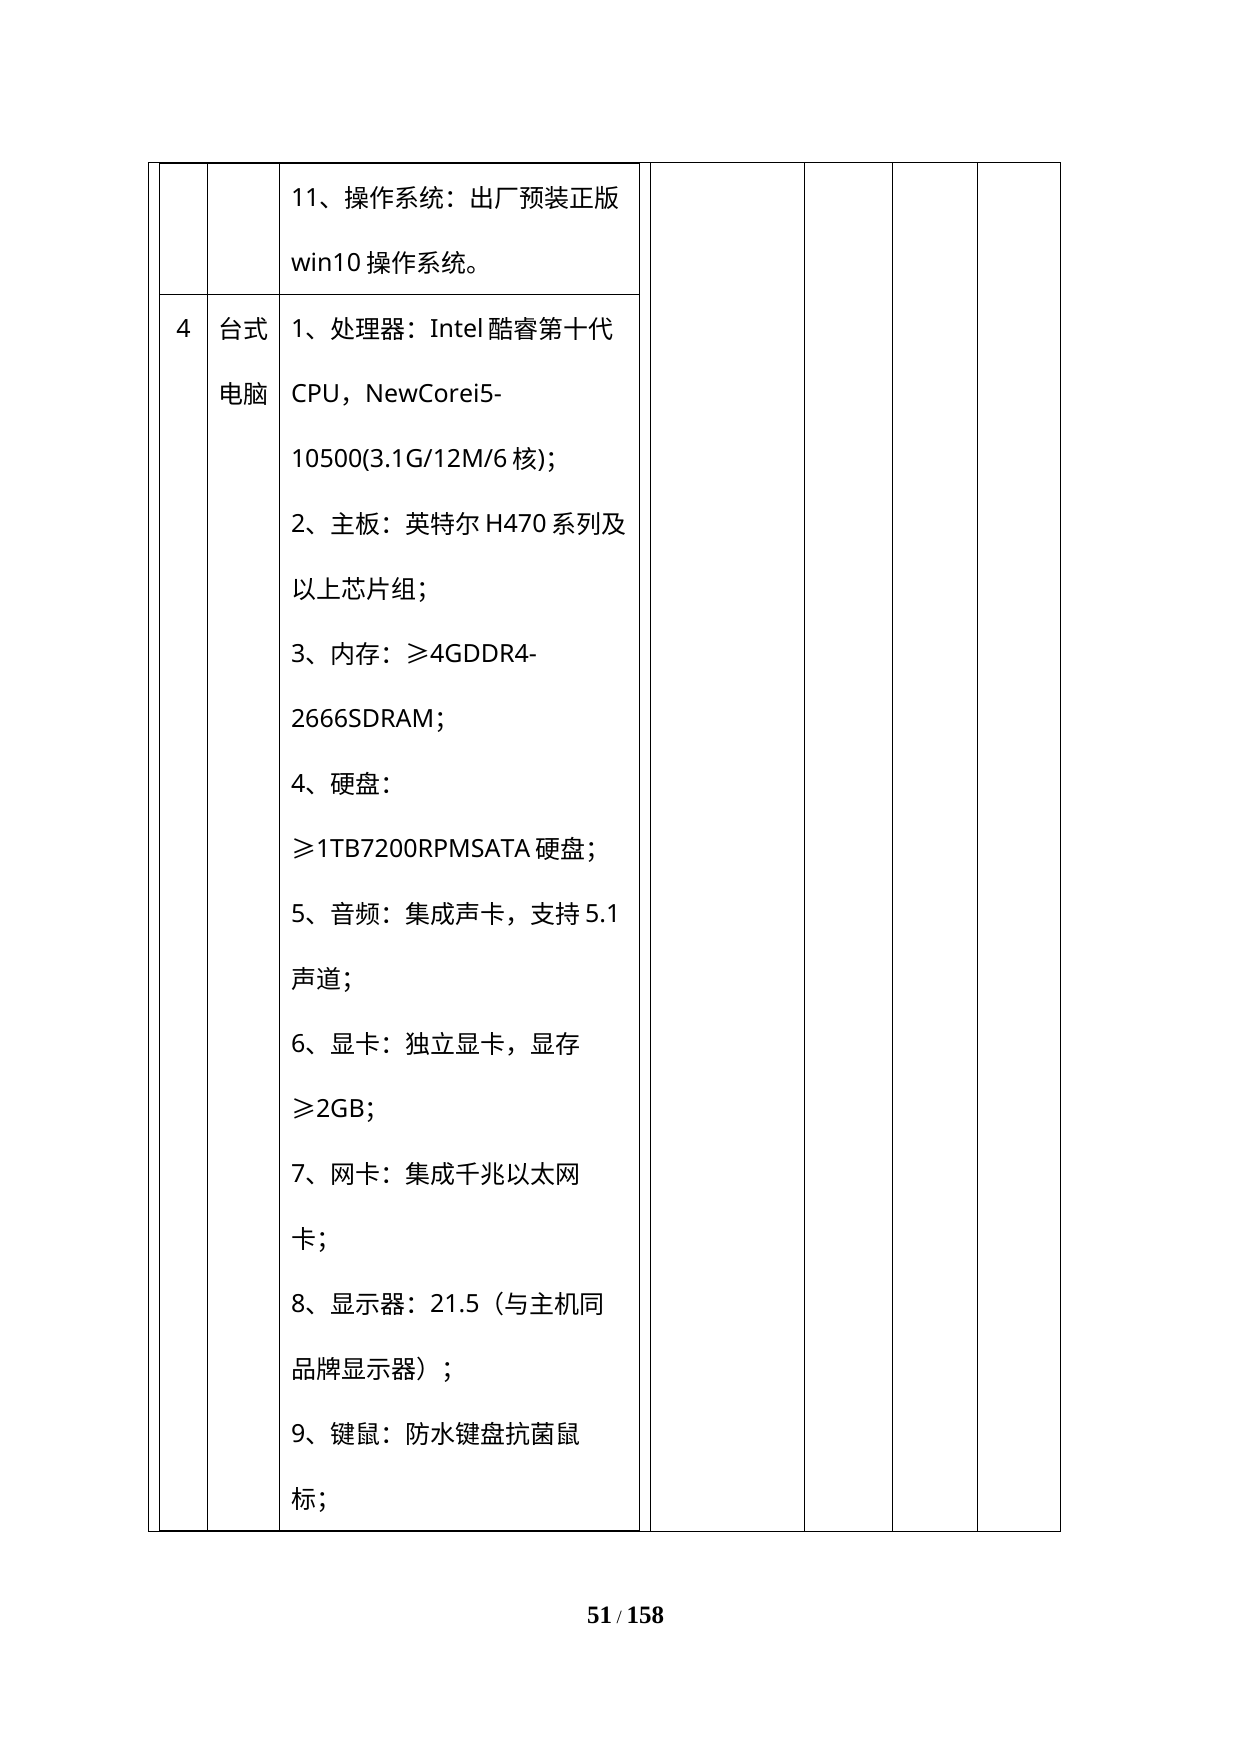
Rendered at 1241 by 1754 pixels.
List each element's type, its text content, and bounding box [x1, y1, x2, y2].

table_cell [651, 163, 804, 1531]
table_cell [978, 163, 1060, 1531]
table_cell [893, 163, 977, 1531]
table_cell [805, 163, 892, 1531]
